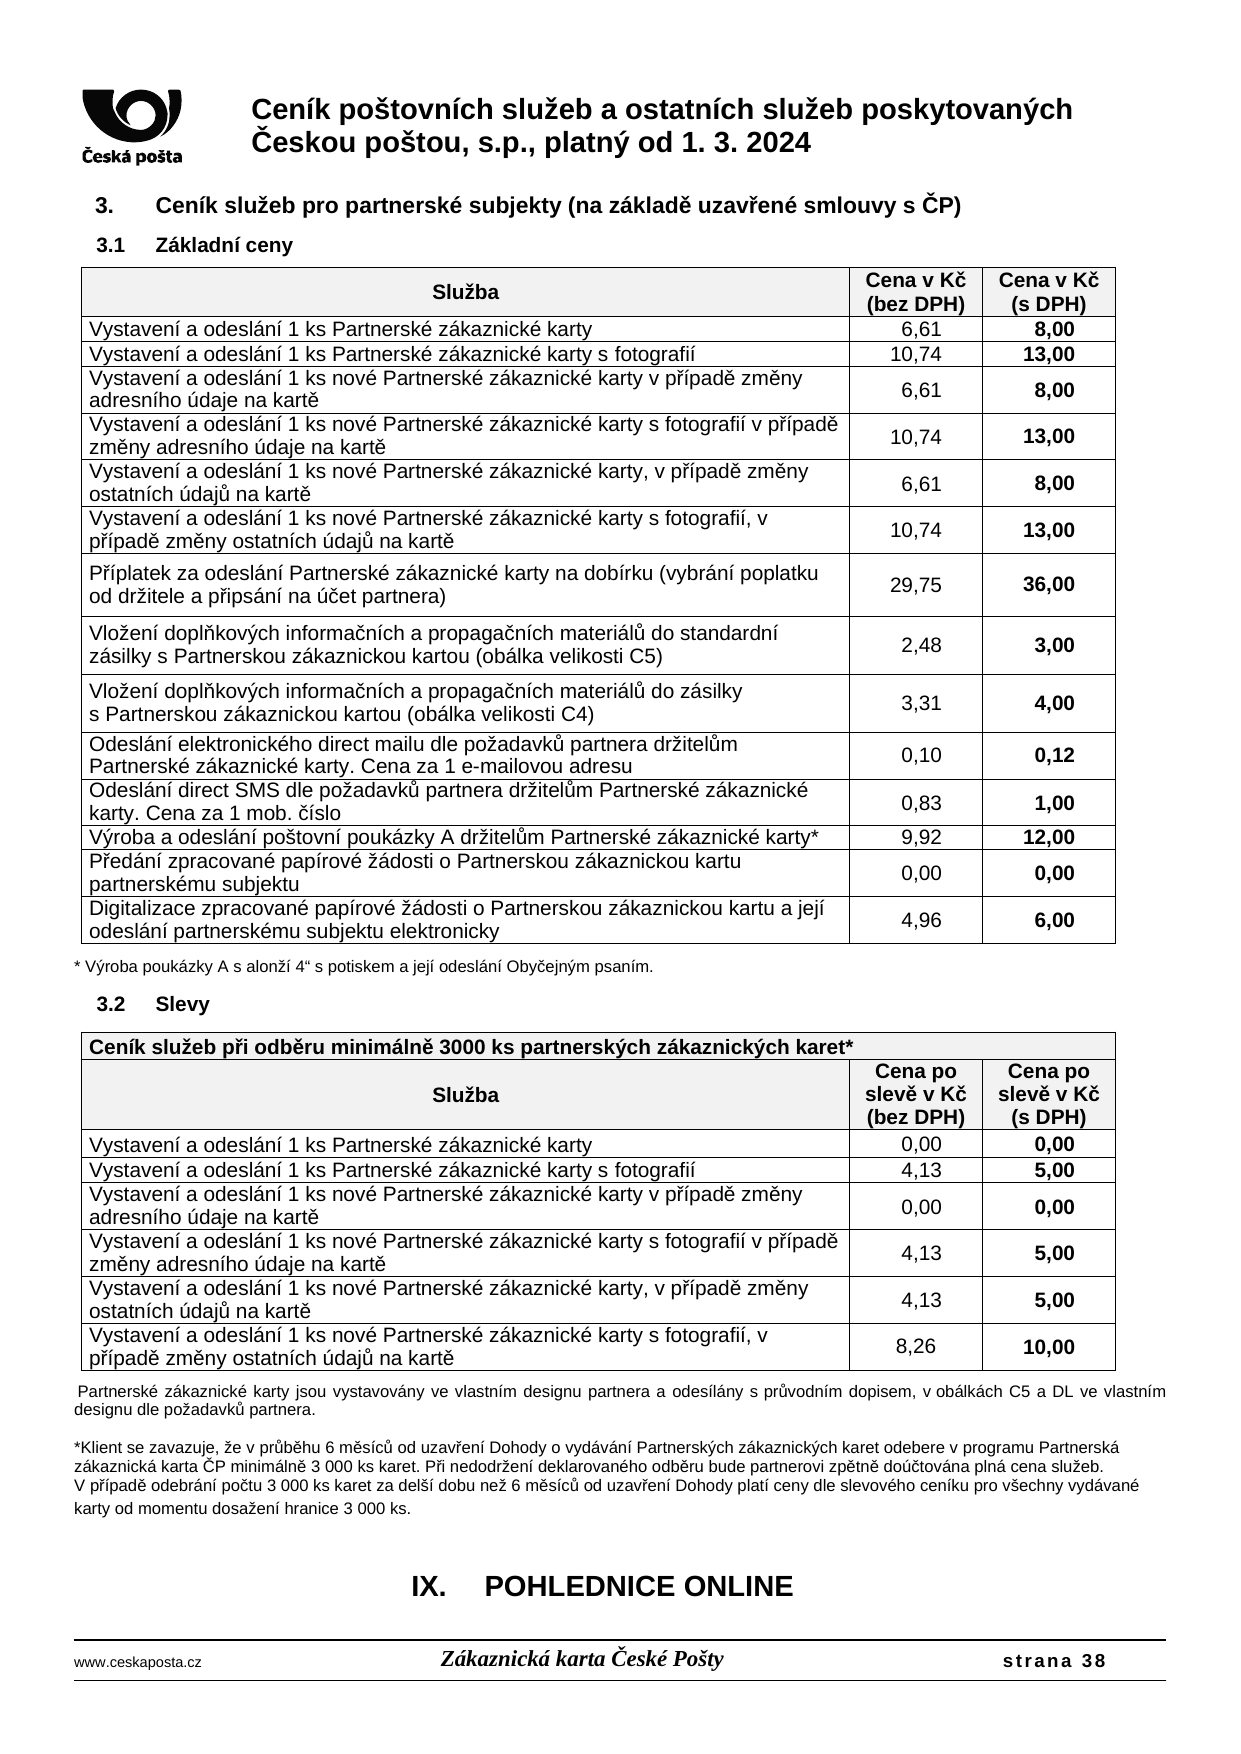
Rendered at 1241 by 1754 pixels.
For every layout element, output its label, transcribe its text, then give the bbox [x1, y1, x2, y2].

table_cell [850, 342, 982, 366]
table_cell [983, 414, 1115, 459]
text * Výroba poukázky A s alonží 4“ s potiskem a její odeslání Obyčejným psaním. [74, 957, 1166, 976]
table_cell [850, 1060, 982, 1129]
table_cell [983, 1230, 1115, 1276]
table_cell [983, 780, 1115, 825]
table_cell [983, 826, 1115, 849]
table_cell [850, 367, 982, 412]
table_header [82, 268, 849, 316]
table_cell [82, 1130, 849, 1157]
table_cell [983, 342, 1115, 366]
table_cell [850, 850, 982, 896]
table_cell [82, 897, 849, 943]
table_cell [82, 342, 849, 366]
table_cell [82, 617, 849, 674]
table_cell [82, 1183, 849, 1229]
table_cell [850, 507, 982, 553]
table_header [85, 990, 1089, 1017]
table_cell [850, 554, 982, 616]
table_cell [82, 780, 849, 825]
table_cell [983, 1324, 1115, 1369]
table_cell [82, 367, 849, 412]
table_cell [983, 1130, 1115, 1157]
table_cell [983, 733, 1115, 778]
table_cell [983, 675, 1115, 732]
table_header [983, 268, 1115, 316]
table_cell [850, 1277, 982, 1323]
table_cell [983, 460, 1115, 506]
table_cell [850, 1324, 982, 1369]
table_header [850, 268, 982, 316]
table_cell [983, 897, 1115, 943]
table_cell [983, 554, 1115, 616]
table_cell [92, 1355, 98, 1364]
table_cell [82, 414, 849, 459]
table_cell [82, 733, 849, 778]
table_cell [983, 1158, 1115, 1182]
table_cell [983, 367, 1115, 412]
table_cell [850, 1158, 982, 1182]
text *Klient se zavazuje, že v průběhu 6 měsíců od uzavření Dohody o vydávání Partnerských zákaznických karet odebere v programu Partnerská zákaznická karta ČP minimálně 3 000 ks karet. Při nedodržení deklarovaného odběru bude partnerovi zpětně doúčtována plná cena služeb. V případě odebrání počtu 3 000 ks karet za delší dobu než 6 měsíců od uzavření Dohody platí ceny dle slevového ceníku pro všechny vydávané karty od momentu dosažení hranice 3 000 ks. [74, 1437, 1166, 1519]
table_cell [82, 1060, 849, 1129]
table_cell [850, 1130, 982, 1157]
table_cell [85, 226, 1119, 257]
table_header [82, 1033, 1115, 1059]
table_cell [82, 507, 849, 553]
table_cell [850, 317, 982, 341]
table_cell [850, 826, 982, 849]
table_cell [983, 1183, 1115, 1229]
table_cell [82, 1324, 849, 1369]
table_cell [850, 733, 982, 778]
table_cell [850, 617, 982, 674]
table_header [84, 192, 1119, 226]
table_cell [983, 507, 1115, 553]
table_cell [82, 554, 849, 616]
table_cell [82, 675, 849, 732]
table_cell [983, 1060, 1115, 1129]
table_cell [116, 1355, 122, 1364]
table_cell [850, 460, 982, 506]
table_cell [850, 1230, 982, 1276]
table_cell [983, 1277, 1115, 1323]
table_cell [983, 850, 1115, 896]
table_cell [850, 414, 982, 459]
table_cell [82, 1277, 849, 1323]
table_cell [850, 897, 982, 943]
subtitle POHLEDNICE ONLINE [74, 1568, 1166, 1603]
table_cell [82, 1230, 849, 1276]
text Partnerské zákaznické karty jsou vystavovány ve vlastním designu partnera a odesílány s průvodním dopisem, v obálkách C5 a DL ve vlastním designu dle požadavků partnera. [74, 1383, 1166, 1419]
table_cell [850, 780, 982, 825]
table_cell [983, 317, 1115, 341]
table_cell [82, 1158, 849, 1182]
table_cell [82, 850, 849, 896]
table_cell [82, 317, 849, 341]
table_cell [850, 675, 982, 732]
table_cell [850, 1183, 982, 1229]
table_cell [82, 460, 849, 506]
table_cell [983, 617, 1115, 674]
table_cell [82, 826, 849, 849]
